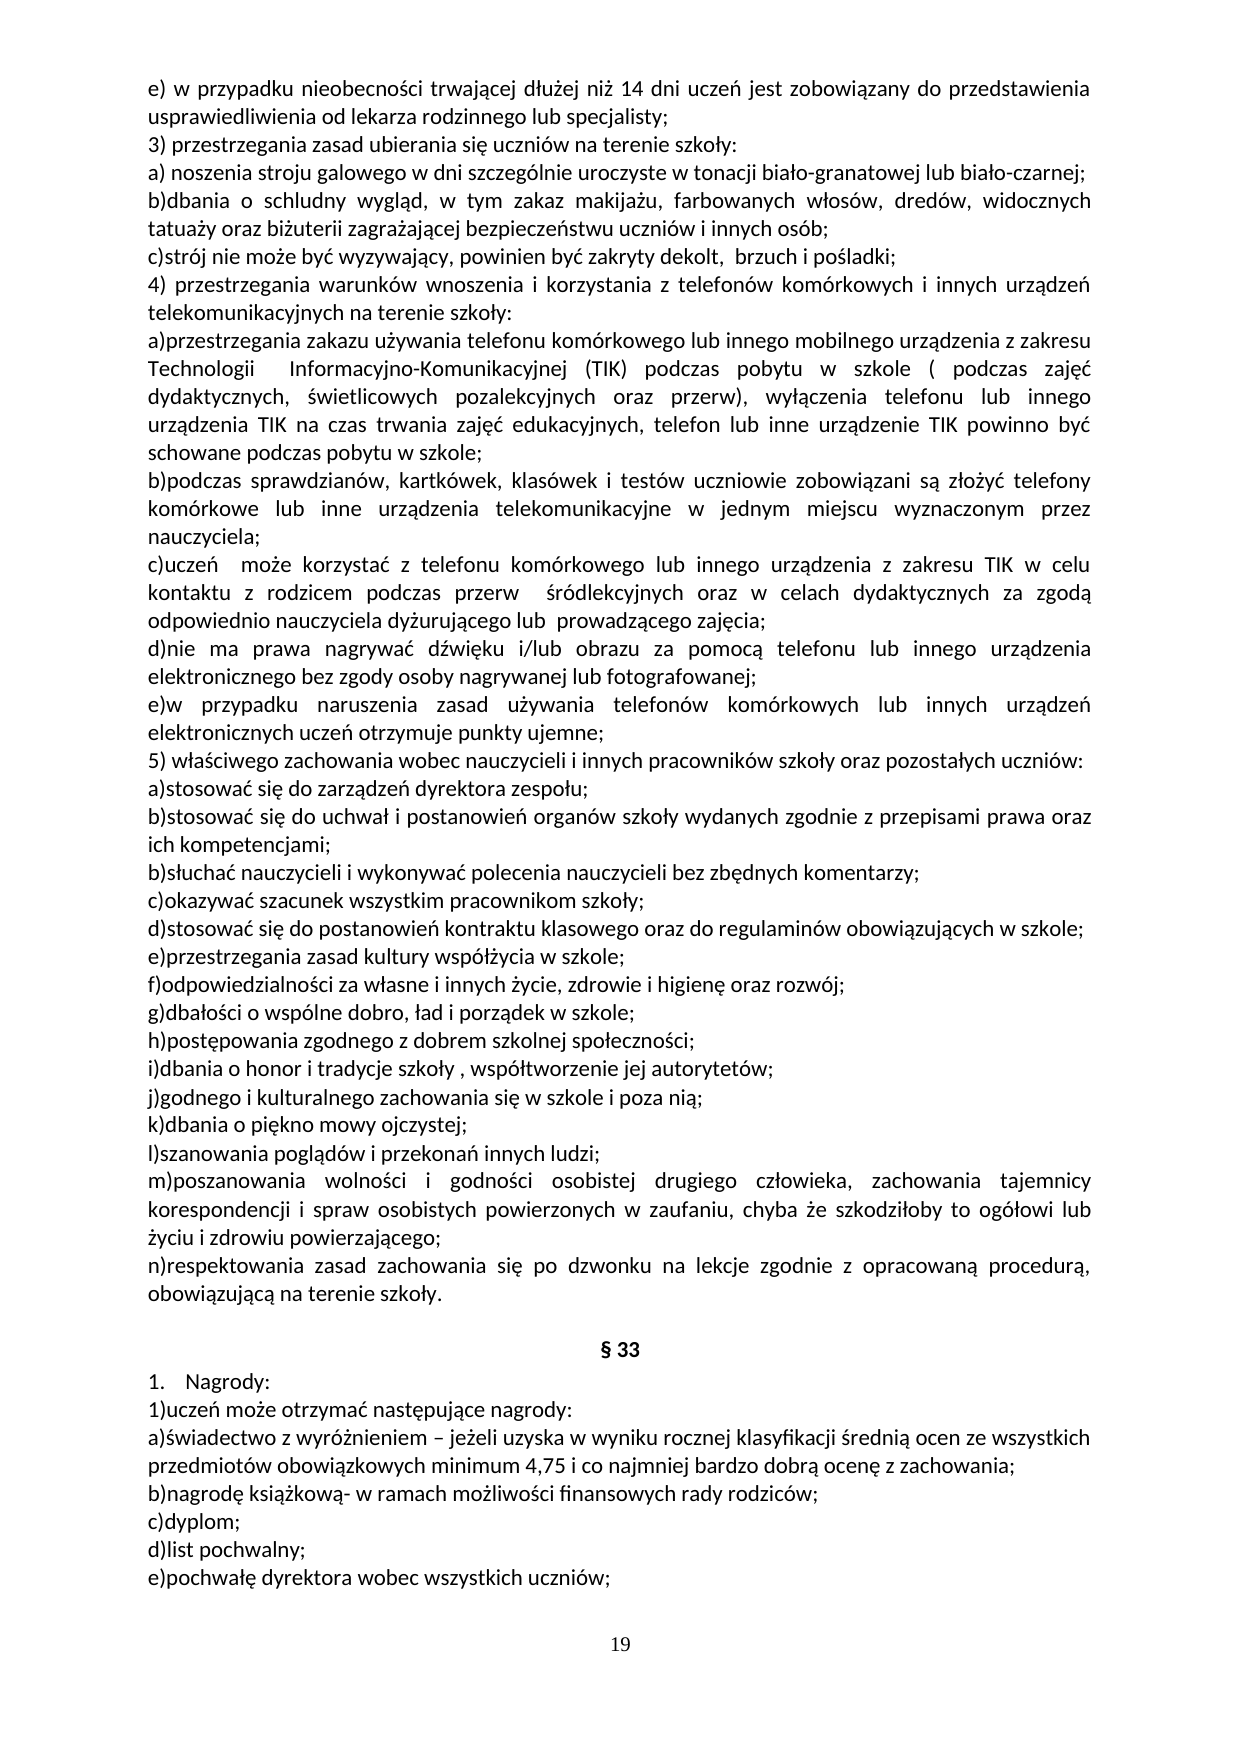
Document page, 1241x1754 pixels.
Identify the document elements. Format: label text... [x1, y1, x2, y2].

text b)podczas sprawdzianów, kartkówek, klasówek i testów uczniowie zobowiązani są złożyć telefony komórkowe lub inne urządzenia telekomunikacyjne w jednym miejscu wyznaczonym przez nauczyciela; [148, 466, 1093, 550]
text d)list pochwalny; [148, 1535, 1093, 1563]
text e)pochwałę dyrektora wobec wszystkich uczniów; [148, 1563, 1093, 1591]
list Nagrody: [148, 1367, 1093, 1395]
text b)dbania o schludny wygląd, w tym zakaz makijażu, farbowanych włosów, dredów, widocznych tatuaży oraz biżuterii zagrażającej bezpieczeństwu uczniów i innych osób; [148, 186, 1093, 242]
text e) w przypadku nieobecności trwającej dłużej niż 14 dni uczeń jest zobowiązany do przedstawienia usprawiedliwienia od lekarza rodzinnego lub specjalisty; [148, 74, 1093, 130]
text b)słuchać nauczycieli i wykonywać polecenia nauczycieli bez zbędnych komentarzy; [148, 858, 1093, 886]
text b)stosować się do uchwał i postanowień organów szkoły wydanych zgodnie z przepisami prawa oraz ich kompetencjami; [148, 802, 1093, 858]
text a)przestrzegania zakazu używania telefonu komórkowego lub innego mobilnego urządzenia z zakresu Technologii Informacyjno-Komunikacyjnej (TIK) podczas pobytu w szkole ( podczas zajęć dydaktycznych, świetlicowych pozalekcyjnych oraz przerw), wyłączenia telefonu lub innego urządzenia TIK na czas trwania zajęć edukacyjnych, telefon lub inne urządzenie TIK powinno być schowane podczas pobytu w szkole; [148, 326, 1093, 466]
text c)dyplom; [148, 1507, 1093, 1535]
text l)szanowania poglądów i przekonań innych ludzi; [148, 1139, 1093, 1167]
text a) noszenia stroju galowego w dni szczególnie uroczyste w tonacji biało-granatowej lub biało-czarnej; [148, 158, 1093, 186]
text f)odpowiedzialności za własne i innych życie, zdrowie i higienę oraz rozwój; [148, 971, 1093, 998]
list 3) przestrzegania zasad ubierania się uczniów na terenie szkoły: [148, 130, 1093, 158]
text j)godnego i kulturalnego zachowania się w szkole i poza nią; [148, 1083, 1093, 1111]
text 5) właściwego zachowania wobec nauczycieli i innych pracowników szkoły oraz pozostałych uczniów: [148, 746, 1093, 774]
text a)stosować się do zarządzeń dyrektora zespołu; [148, 774, 1093, 802]
text k)dbania o piękno mowy ojczystej; [148, 1111, 1093, 1139]
text d)stosować się do postanowień kontraktu klasowego oraz do regulaminów obowiązujących w szkole; [148, 914, 1093, 942]
text d)nie ma prawa nagrywać dźwięku i/lub obrazu za pomocą telefonu lub innego urządzenia elektronicznego bez zgody osoby nagrywanej lub fotografowanej; [148, 634, 1093, 690]
text n)respektowania zasad zachowania się po dzwonku na lekcje zgodnie z opracowaną procedurą, obowiązującą na terenie szkoły. [148, 1251, 1093, 1307]
text i)dbania o honor i tradycje szkoły , współtworzenie jej autorytetów; [148, 1054, 1093, 1083]
text m)poszanowania wolności i godności osobistej drugiego człowieka, zachowania tajemnicy korespondencji i spraw osobistych powierzonych w zaufaniu, chyba że szkodziłoby to ogółowi lub życiu i zdrowiu powierzającego; [148, 1167, 1093, 1251]
list 4) przestrzegania warunków wnoszenia i korzystania z telefonów komórkowych i innych urządzeń telekomunikacyjnych na terenie szkoły: [148, 270, 1093, 326]
text c)okazywać szacunek wszystkim pracownikom szkoły; [148, 886, 1093, 914]
text h)postępowania zgodnego z dobrem szkolnej społeczności; [148, 1027, 1093, 1054]
text b)nagrodę książkową- w ramach możliwości finansowych rady rodziców; [148, 1479, 1093, 1507]
text § 33 [148, 1335, 1093, 1363]
text c)strój nie może być wyzywający, powinien być zakryty dekolt, brzuch i pośladki; [148, 242, 1093, 270]
text a)świadectwo z wyróżnieniem – jeżeli uzyska w wyniku rocznej klasyfikacji średnią ocen ze wszystkich przedmiotów obowiązkowych minimum 4,75 i co najmniej bardzo dobrą ocenę z zachowania; [148, 1423, 1093, 1479]
text e)w przypadku naruszenia zasad używania telefonów komórkowych lub innych urządzeń elektronicznych uczeń otrzymuje punkty ujemne; [148, 690, 1093, 746]
text g)dbałości o wspólne dobro, ład i porządek w szkole; [148, 998, 1093, 1027]
text 1)uczeń może otrzymać następujące nagrody: [148, 1395, 1093, 1423]
text e)przestrzegania zasad kultury współżycia w szkole; [148, 942, 1093, 971]
text c)uczeń może korzystać z telefonu komórkowego lub innego urządzenia z zakresu TIK w celu kontaktu z rodzicem podczas przerw śródlekcyjnych oraz w celach dydaktycznych za zgodą odpowiednio nauczyciela dyżurującego lub prowadzącego zajęcia; [148, 550, 1093, 634]
